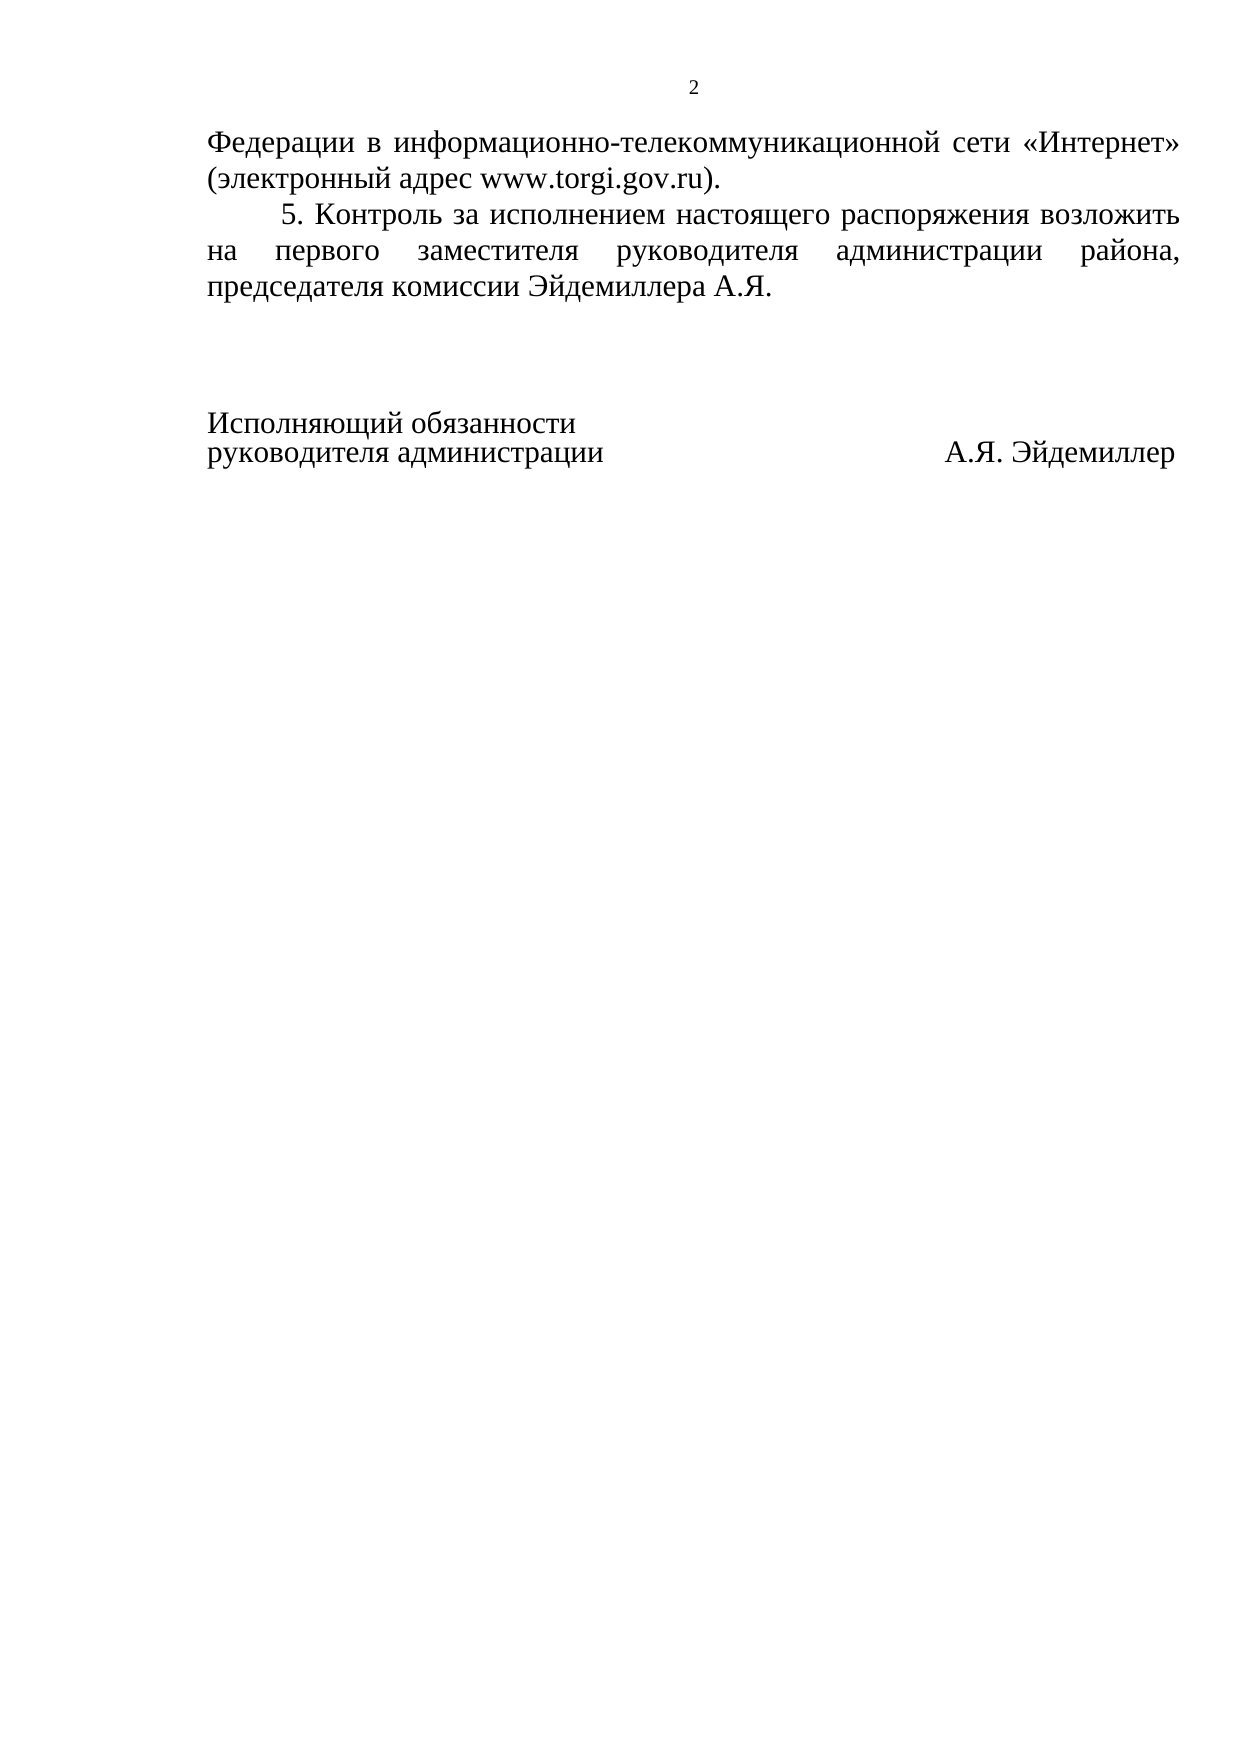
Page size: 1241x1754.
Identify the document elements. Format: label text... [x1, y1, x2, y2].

text Исполняющий обязанности [207, 411, 1181, 439]
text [207, 123, 1181, 195]
text 5. Контроль за исполнением настоящего распоряжения возложить на первого заместителя руководителя администрации района, председателя комиссии Эйдемиллера А.Я. [207, 195, 1181, 303]
text руководителя администрации А.Я. Эйдемиллер [207, 439, 1181, 468]
